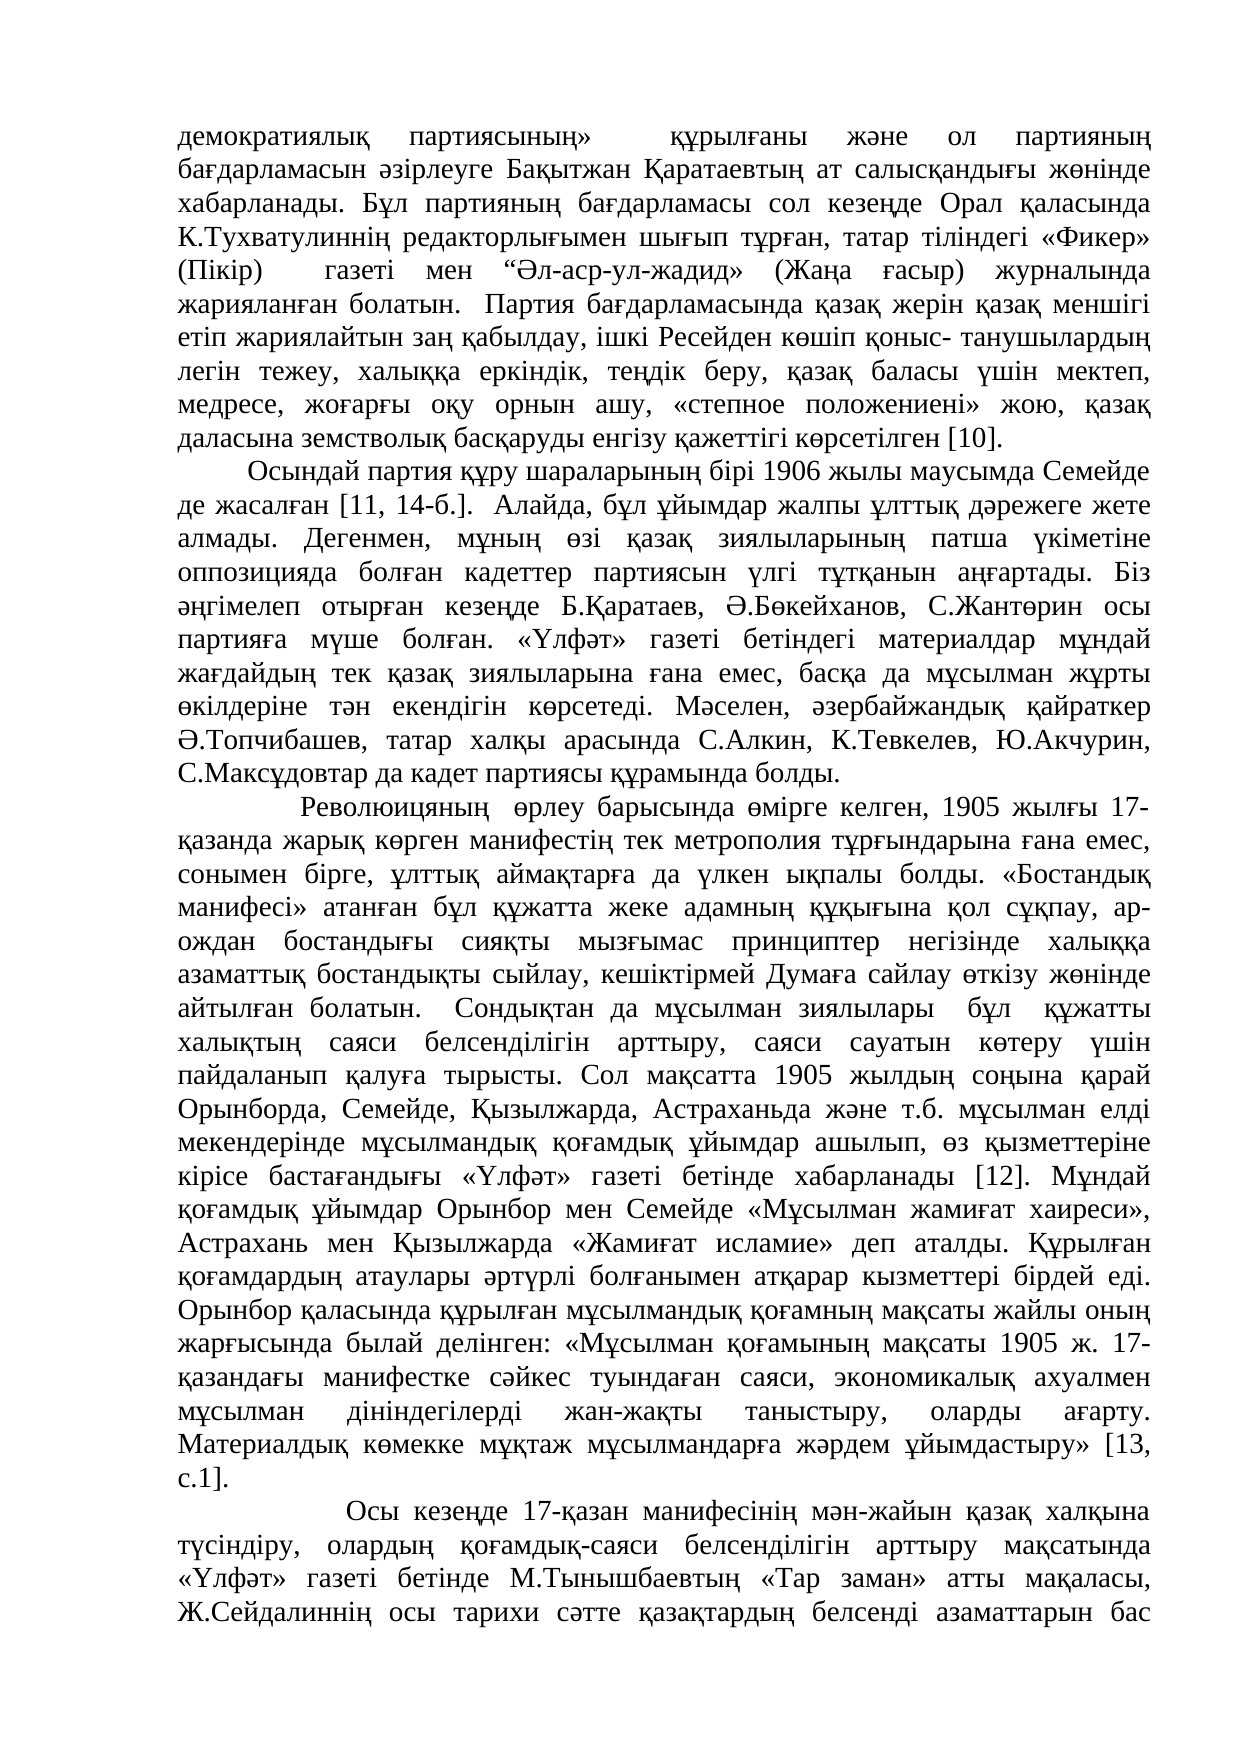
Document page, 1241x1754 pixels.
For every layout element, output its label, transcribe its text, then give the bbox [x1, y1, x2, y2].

text Революицяның өрлеу барысында өмірге келген, 1905 жылғы 17-қазанда жарық көрген манифестің тек метрополия тұрғындарына ғана емес, сонымен бірге, ұлттық аймақтарға да үлкен ықпалы болды. «Бостандық манифесі» атанған бұл құжатта жеке адамның құқығына қол сұқпау, ар-ождан бостандығы сияқты мызғымас принциптер негізінде халыққа азаматтық бостандықты сыйлау, кешіктірмей Думаға сайлау өткізу жөнінде айтылған болатын. Сондықтан да мұсылман зиялылары бұл құжатты халықтың саяси белсенділігін арттыру, саяси сауатын көтеру үшін пайдаланып қалуға тырысты. Сол мақсатта 1905 жылдың соңына қарай Орынборда, Семейде, Қызылжарда, Астраханьда және т.б. мұсылман елді мекендерінде мұсылмандық қоғамдық ұйымдар ашылып, өз қызметтеріне кірісе бастағандығы «Үлфәт» газеті бетінде хабарланады [12]. Мұндай қоғамдық ұйымдар Орынбор мен Семейде «Мұсылман жамиғат хаиреси», Астрахань мен Қызылжарда «Жамиғат исламие» деп аталды. Құрылған қоғамдардың атаулары әртүрлі болғанымен атқарар кызметтері бірдей еді. Орынбор қаласында құрылған мұсылмандық қоғамның мақсаты жайлы оның жарғысында былай делінген: «Мұсылман қоғамының мақсаты 1905 ж. 17- қазандағы манифестке сәйкес туындаған саяси, экономикалық ахуалмен мұсылман дініндегілерді жан-жақты таныстыру, оларды ағарту. Материалдық көмекке мұқтаж мұсылмандарға жәрдем ұйымдастыру» [13, с.1]. [177, 789, 1152, 1493]
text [177, 1493, 1152, 1627]
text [177, 118, 1152, 453]
text Осындай партия құру шараларының бірі 1906 жылы маусымда Семейде де жасалған [11, 14-б.]. Алайда, бұл ұйымдар жалпы ұлттық дәрежеге жете алмады. Дегенмен, мұның өзі қазақ зиялыларының патша үкіметіне оппозицияда болған кадеттер партиясын үлгі тұтқанын аңғартады. Біз әңгімелеп отырған кезеңде Б.Қаратаев, Ә.Бөкейханов, С.Жантөрин осы партияға мүше болған. «Үлфәт» газеті бетіндегі материалдар мұндай жағдайдың тек қазақ зиялыларына ғана емес, басқа да мұсылман жұрты өкілдеріне тән екендігін көрсетеді. Мәселен, әзербайжандық қайраткер Ә.Топчибашев, татар халқы арасында С.Алкин, К.Тевкелев, Ю.Акчурин, С.Максұдовтар да кадет партиясы құрамында болды. [177, 453, 1152, 789]
